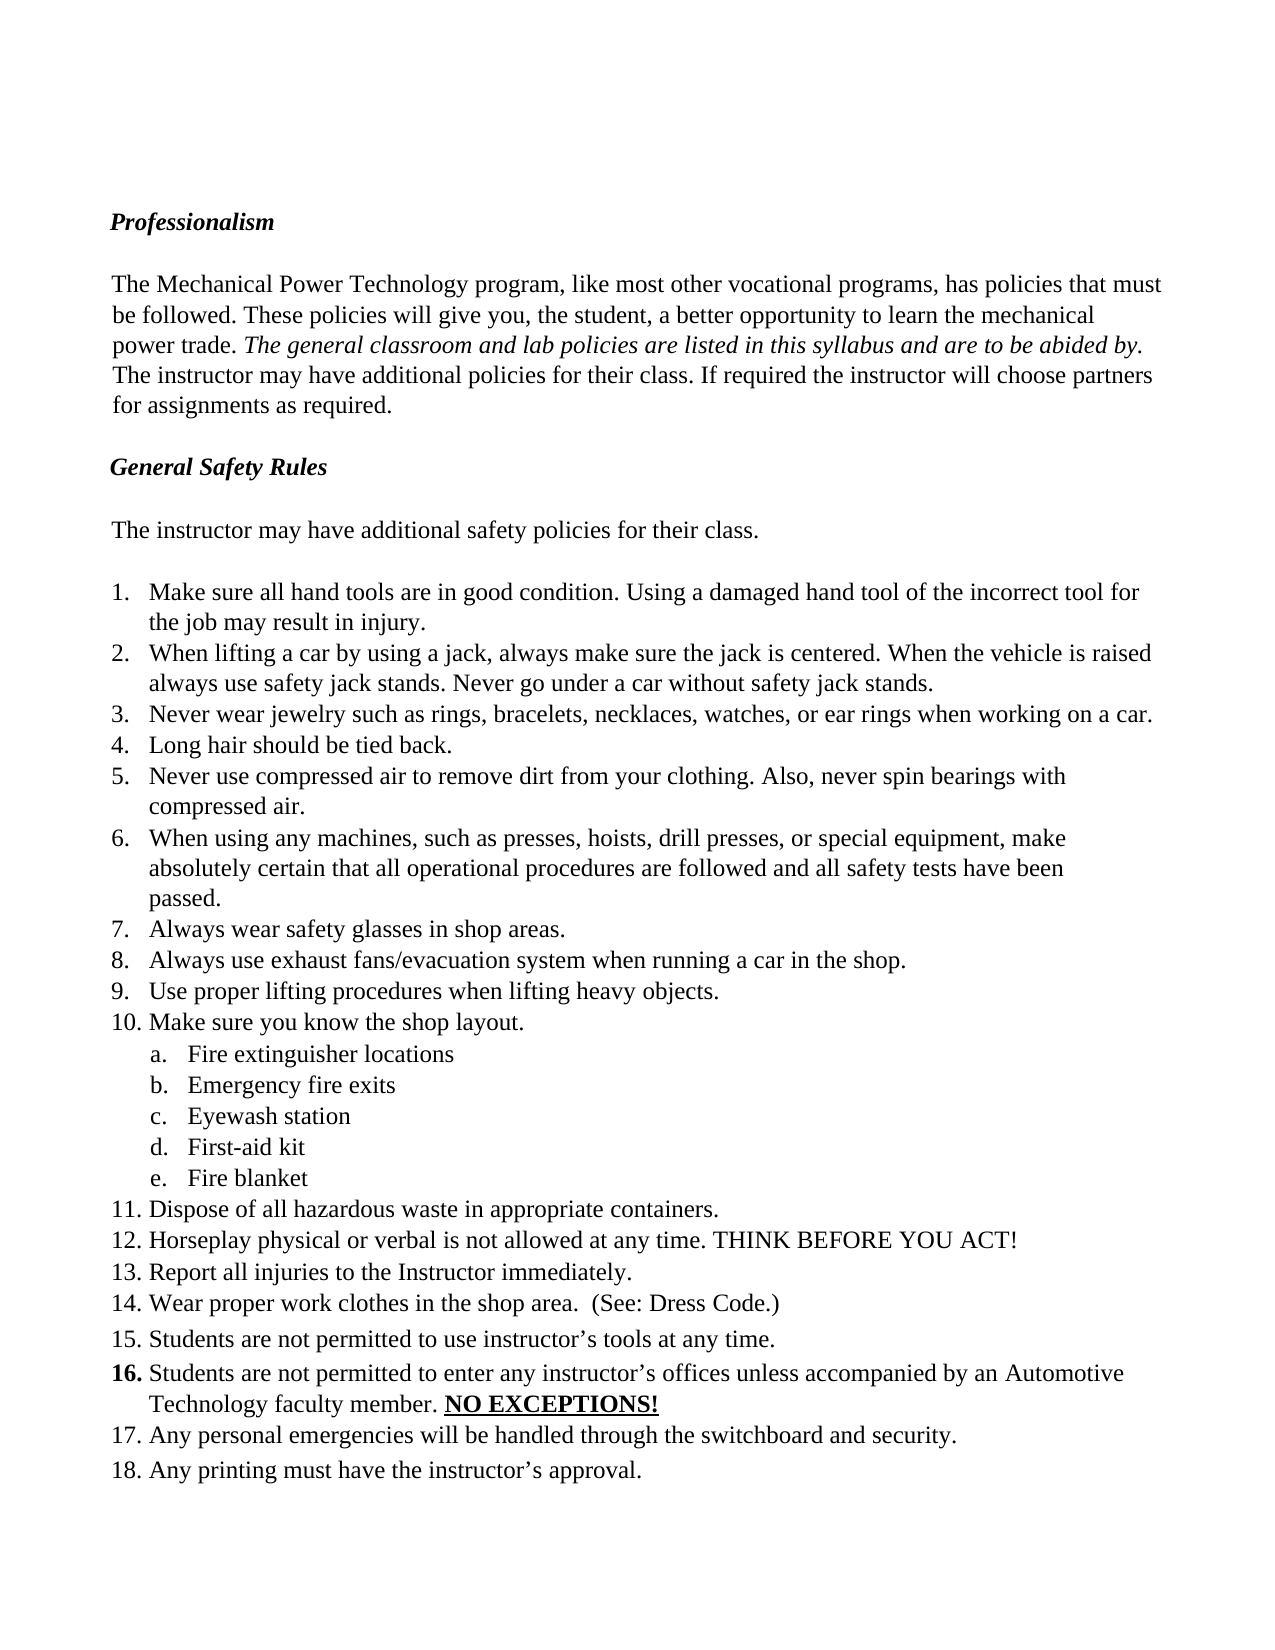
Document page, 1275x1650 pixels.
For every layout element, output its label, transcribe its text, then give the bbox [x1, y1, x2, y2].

list Wear proper work clothes in the shop area. (See: Dress Code.) [111, 1288, 1189, 1317]
list When using any machines, such as presses, hoists, drill presses, or special equipment, make absolutely certain that all operational procedures are followed and all safety tests have been passed. [111, 823, 1143, 912]
list Always use exhaust fans/evacuation system when running a car in the shop. [111, 945, 1189, 974]
list Never use compressed air to remove dirt from your clothing. Also, never spin bearings with compressed air. [111, 761, 1072, 820]
text The Mechanical Power Technology program, like most other vocational programs, has policies that must be followed. These policies will give you, the student, a better opportunity to learn the mechanical power trade. The general classroom and lab policies are listed in this syllabus and are to be abided by. The instructor may have additional policies for their class. If required the instructor will choose partners for assignments as required. [111, 269, 1161, 419]
list Report all injuries to the Instructor immediately. [111, 1257, 1189, 1286]
list Any personal emergencies will be handled through the switchboard and security. [111, 1420, 1189, 1449]
list Horseplay physical or verbal is not allowed at any time. THINK BEFORE YOU ACT! [111, 1225, 1189, 1254]
list Any printing must have the instructor’s approval. [111, 1456, 1189, 1484]
list When lifting a car by using a jack, always make sure the jack is centered. When the vehicle is raised always use safety jack stands. Never go under a car without safety jack stands. [111, 638, 1158, 697]
text The instructor may have additional safety policies for their class. [111, 515, 1189, 544]
list Students are not permitted to use instructor’s tools at any time. [111, 1324, 1189, 1352]
list First-aid kit [150, 1132, 1189, 1161]
list Fire blanket [150, 1163, 1189, 1192]
subtitle Professionalism [109, 207, 1189, 236]
list Use proper lifting procedures when lifting heavy objects. [111, 976, 1189, 1005]
list Emergency fire exits [150, 1070, 1189, 1099]
list Fire extinguisher locations [150, 1039, 1189, 1067]
list Make sure you know the shop layout. [111, 1007, 1189, 1036]
list Dispose of all hazardous waste in appropriate containers. [111, 1194, 1189, 1223]
list Make sure all hand tools are in good condition. Using a damaged hand tool of the incorrect tool for the job may result in injury. [111, 577, 1145, 636]
list Students are not permitted to enter any instructor’s offices unless accompanied by an Automotive Technology faculty member. NO EXCEPTIONS! [111, 1358, 1124, 1417]
list Always wear safety glasses in shop areas. [111, 914, 1189, 943]
list Eyewash station [150, 1101, 1189, 1130]
list Never wear jewelry such as rings, bracelets, necklaces, watches, or ear rings when working on a car. [111, 699, 1189, 728]
list Long hair should be tied back. [111, 730, 1189, 759]
subtitle General Safety Rules [109, 452, 1189, 481]
